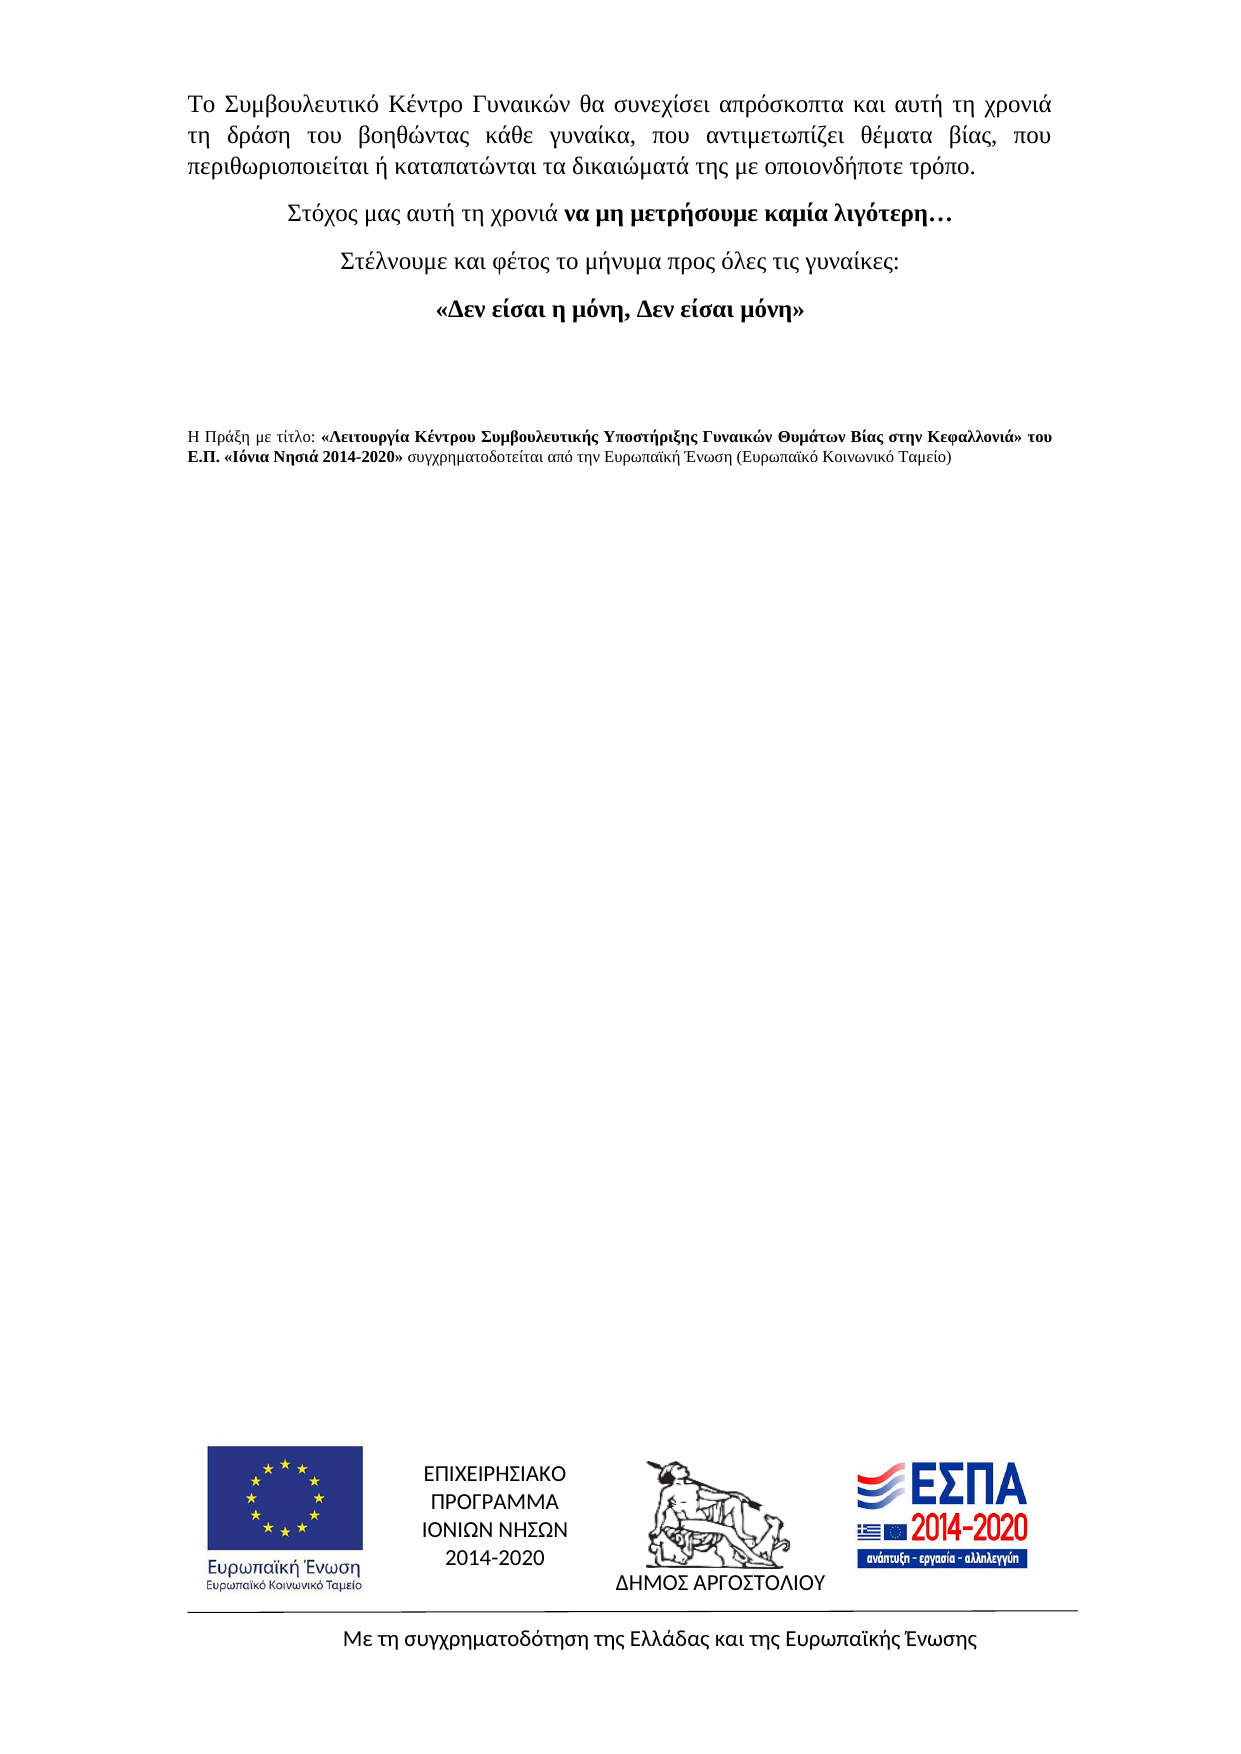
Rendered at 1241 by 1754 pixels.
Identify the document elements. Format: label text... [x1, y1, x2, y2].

text «Δεν είσαι η μόνη, Δεν είσαι μόνη» [187, 294, 1053, 323]
picture [852, 1459, 1032, 1571]
text Στόχος μας αυτή τη χρονιά να μη μετρήσουμε καμία λιγότερη… [187, 198, 1053, 227]
text Η Πράξη με τίτλο: «Λειτουργία Κέντρου Συμβουλευτικής Υποστήριξης Γυναικών Θυμάτων Βίας στην Κεφαλλονιά» του Ε.Π. «Ιόνια Νησιά 2014-2020» συγχρηματοδοτείται από την Ευρωπαϊκή Ένωση (Ευρωπαϊκό Κοινωνικό Ταμείο) [187, 427, 1053, 466]
picture [198, 1439, 369, 1597]
text Στέλνουμε και φέτος το μήνυμα προς όλες τις γυναίκες: [187, 246, 1053, 275]
text Το Συμβουλευτικό Κέντρο Γυναικών θα συνεχίσει απρόσκοπτα και αυτή τη χρονιά τη δράση του βοηθώντας κάθε γυναίκα, που αντιμετωπίζει θέματα βίας, που περιθωριοποιείται ή καταπατώνται τα δικαιώματά της με οποιονδήποτε τρόπο. [187, 89, 1053, 179]
picture [646, 1461, 791, 1569]
